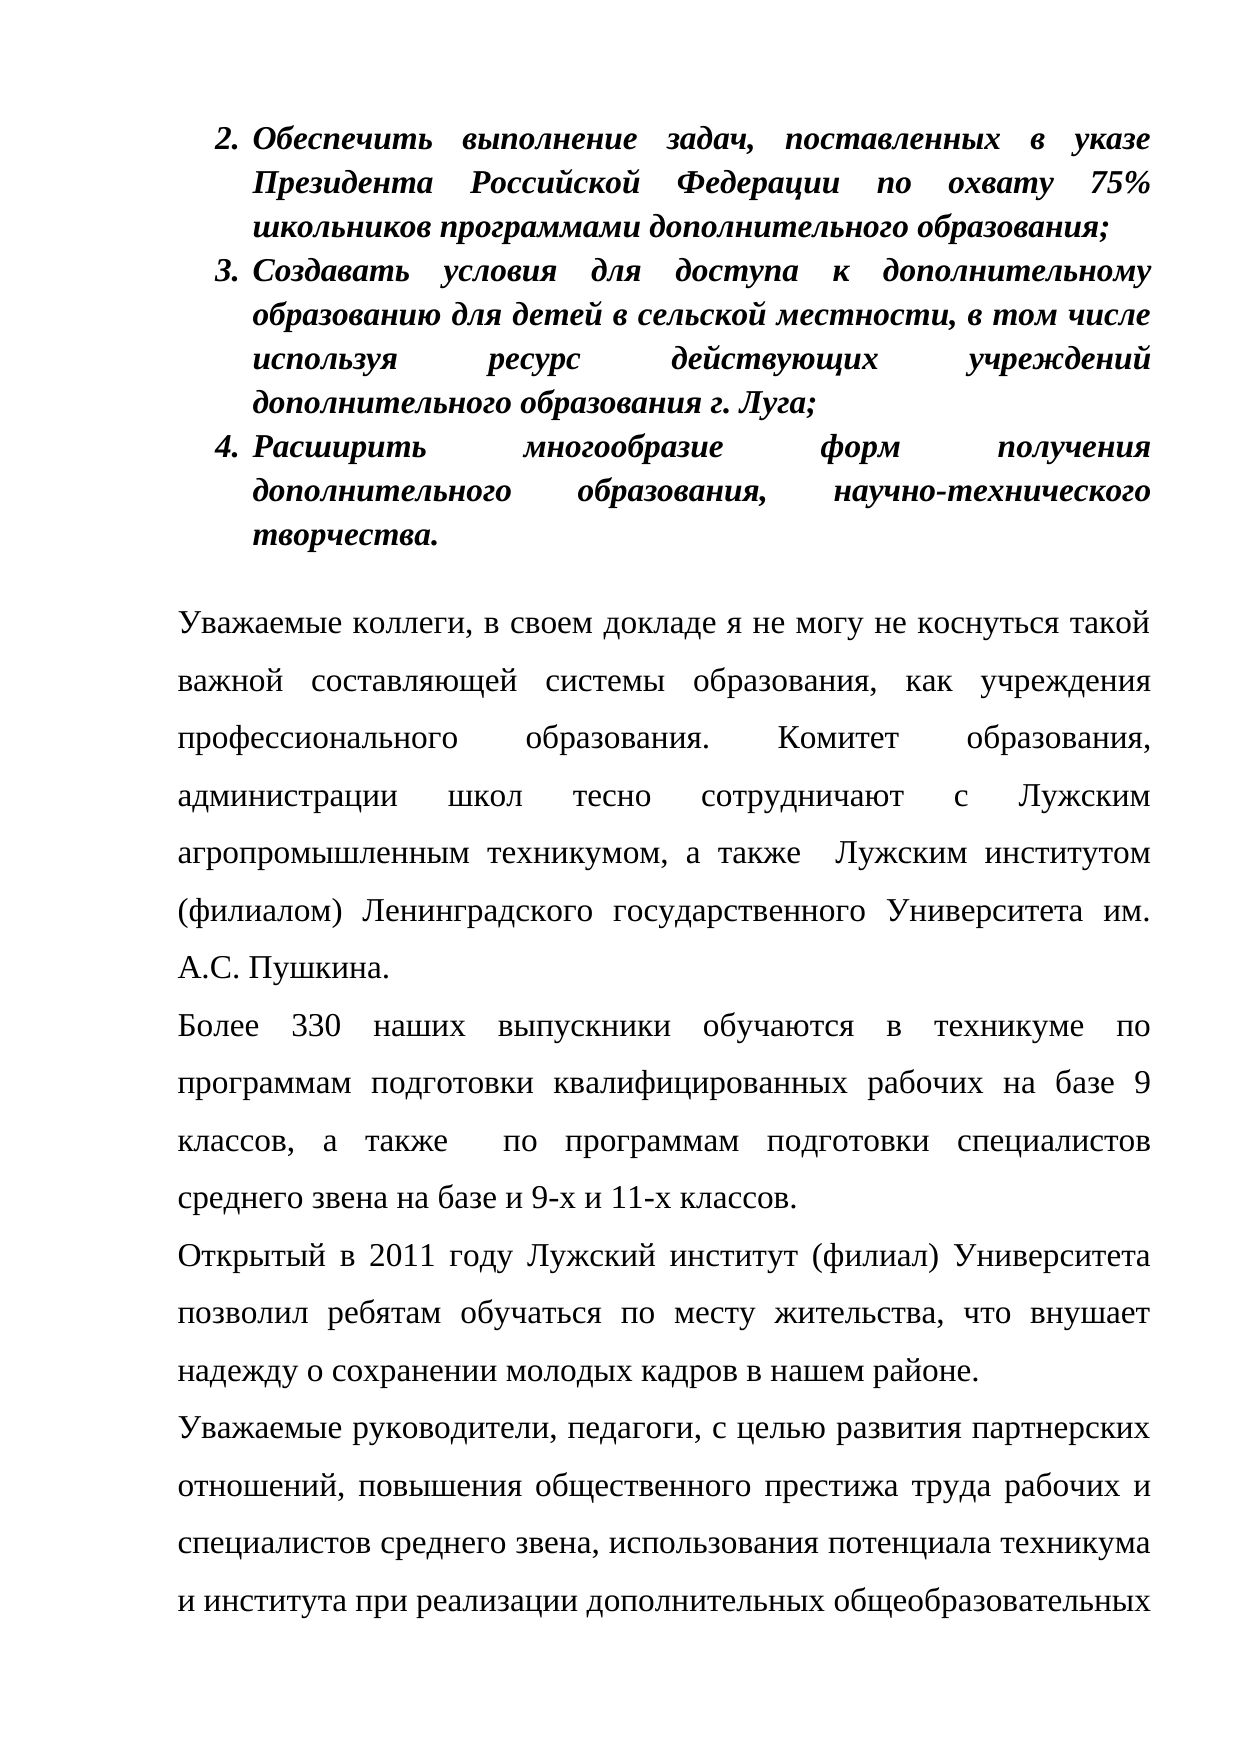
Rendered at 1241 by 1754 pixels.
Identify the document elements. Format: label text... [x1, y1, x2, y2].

list Обеспечить выполнение задач, поставленных в указе Президента Российской Федерации по охвату 75% школьников программами дополнительного образования; [215, 118, 1152, 244]
text Уважаемые коллеги, в своем докладе я не могу не коснуться такой важной составляющей системы образования, как учреждения профессионального образования. Комитет образования, администрации школ тесно сотрудничают с Лужским агропромышленным техникумом, а также Лужским институтом (филиалом) Ленинградского государственного Университета им. А.С. Пушкина. [177, 603, 1152, 986]
list Создавать условия для доступа к дополнительному образованию для детей в сельской местности, в том числе используя ресурс действующих учреждений дополнительного образования г. Луга; [215, 250, 1152, 421]
text Открытый в 2011 году Лужский институт (филиал) Университета позволил ребятам обучаться по месту жительства, что внушает надежду о сохранении молодых кадров в нашем районе. [177, 1235, 1152, 1389]
text Более 330 наших выпускники обучаются в техникуме по программам подготовки квалифицированных рабочих на базе 9 классов, а также по программам подготовки специалистов среднего звена на базе и 9-х и 11-х классов. [177, 1005, 1152, 1216]
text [177, 1408, 1152, 1619]
list Расширить многообразие форм получения дополнительного образования, научно-технического творчества. [215, 427, 1152, 553]
